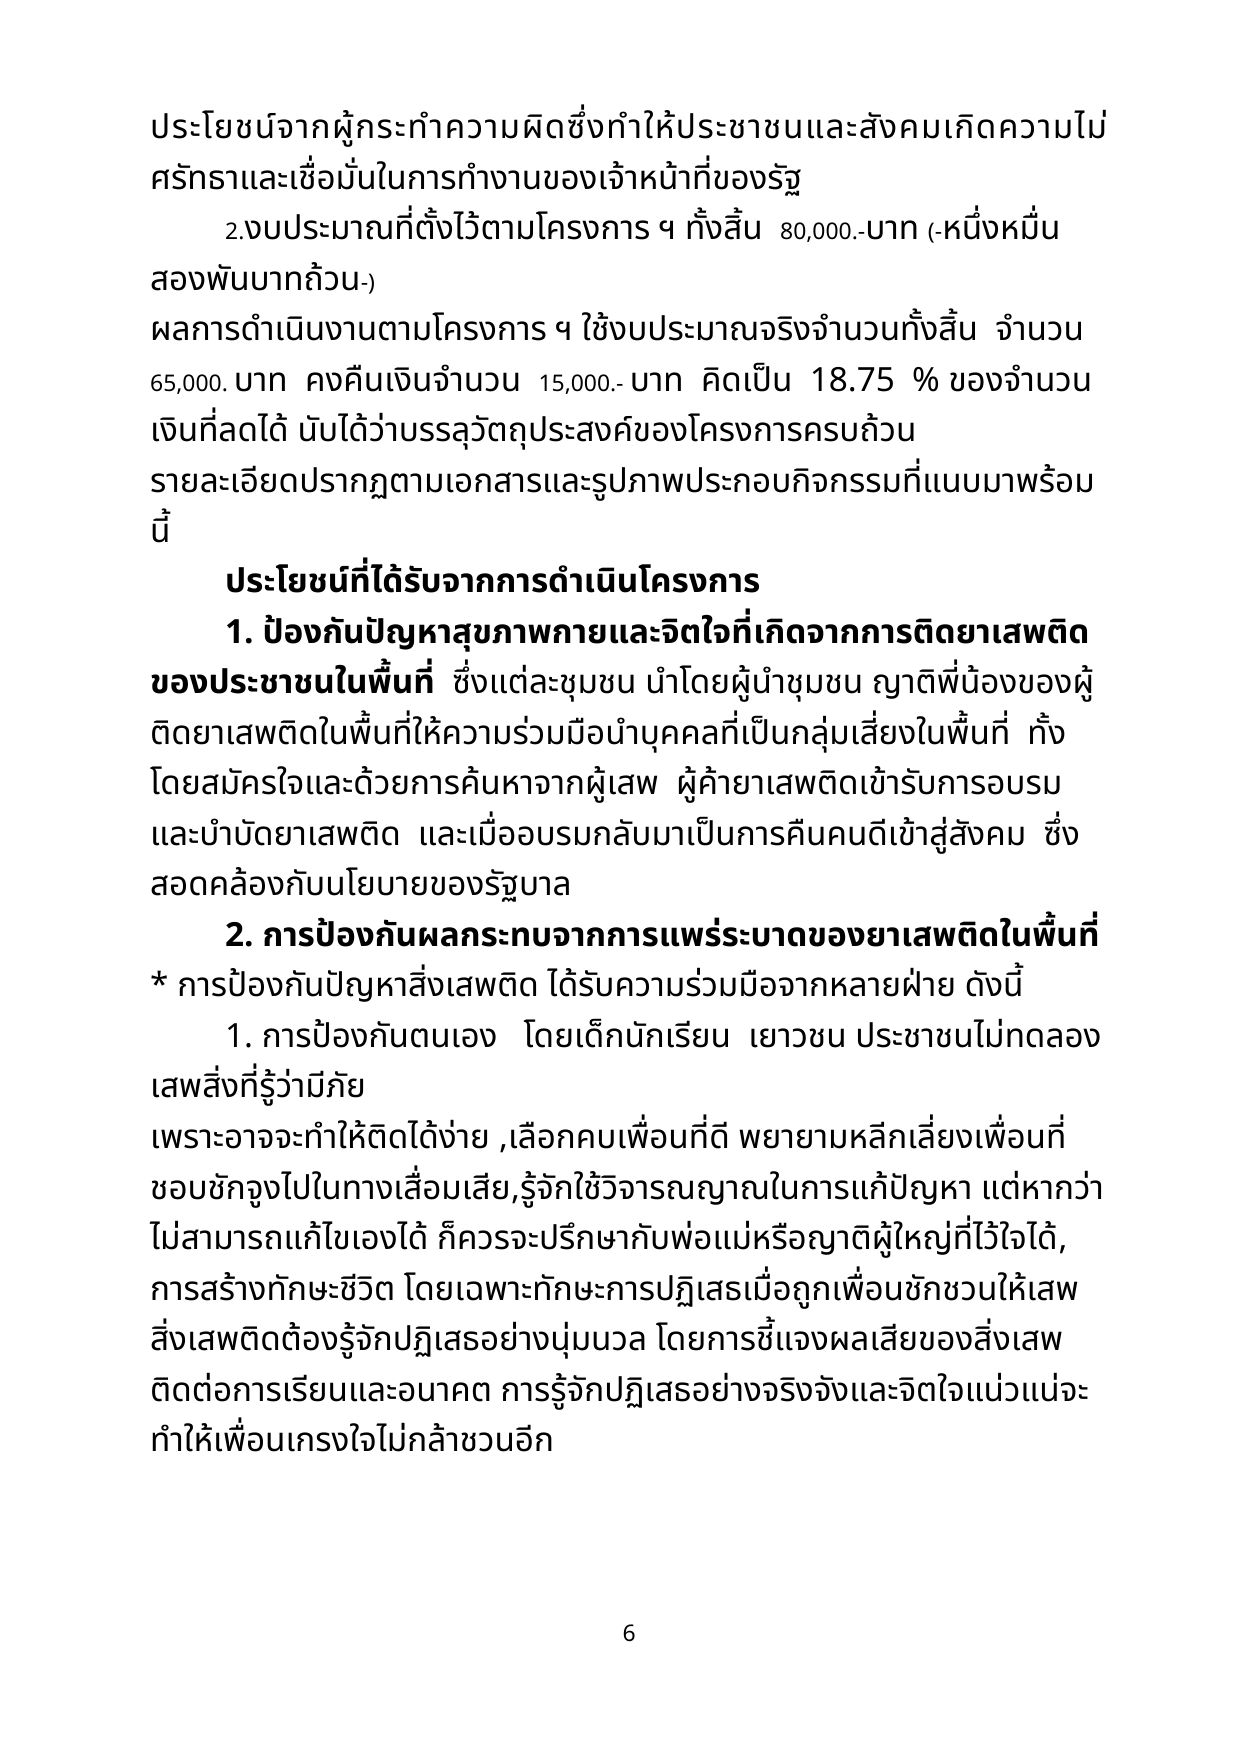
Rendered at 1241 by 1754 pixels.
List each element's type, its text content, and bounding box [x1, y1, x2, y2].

text ผลการดำเนินงานตามโครงการ ฯ ใช้งบประมาณจริงจำนวนทั้งสิ้น จำนวน 65,000. บาท คงคืนเงินจำนวน 15,000.- บาท คิดเป็น 18.75 % ของจำนวนเงินที่ลดได้ นับได้ว่าบรรลุวัตถุประสงค์ของโครงการครบถ้วน [150, 305, 1107, 457]
text 2. การป้องกันผลกระทบจากการแพร่ระบาดของยาเสพติดในพื้นที่ * การป้องกันปัญหาสิ่งเสพติด ได้รับความร่วมมือจากหลายฝ่าย ดังนี้ [150, 911, 1107, 1012]
text 1. การป้องกันตนเอง โดยเด็กนักเรียน เยาวชน ประชาชนไม่ทดลองเสพสิ่งที่รู้ว่ามีภัย [150, 1012, 1107, 1113]
text รายละเอียดปรากฏตามเอกสารและรูปภาพประกอบกิจกรรมที่แนบมาพร้อมนี้ [150, 457, 1107, 557]
text ประโยชน์ที่ได้รับจากการดำเนินโครงการ [225, 557, 1107, 608]
text 1. ป้องกันปัญหาสุขภาพกายและจิตใจที่เกิดจากการติดยาเสพติดของประชาชนในพื้นที่ ซึ่งแต่ละชุมชน นำโดยผู้นำชุมชน ญาติพี่น้องของผู้ติดยาเสพติดในพื้นที่ให้ความร่วมมือนำบุคคลที่เป็นกลุ่มเสี่ยงในพื้นที่ ทั้งโดยสมัครใจและด้วยการค้นหาจากผู้เสพ ผู้ค้ายาเสพติดเข้ารับการอบรมและบำบัดยาเสพติด และเมื่ออบรมกลับมาเป็นการคืนคนดีเข้าสู่สังคม ซึ่งสอดคล้องกับนโยบายของรัฐบาล [150, 608, 1107, 911]
text เพราะอาจจะทำให้ติดได้ง่าย ,เลือกคบเพื่อนที่ดี พยายามหลีกเลี่ยงเพื่อนที่ชอบชักจูงไปในทางเสื่อมเสีย,รู้จักใช้วิจารณญาณในการแก้ปัญหา แต่หากว่าไม่สามารถแก้ไขเองได้ ก็ควรจะปรึกษากับพ่อแม่หรือญาติผู้ใหญ่ที่ไว้ใจได้, การสร้างทักษะชีวิต โดยเฉพาะทักษะการปฏิเสธเมื่อถูกเพื่อนชักชวนให้เสพสิ่งเสพติดต้องรู้จักปฏิเสธอย่างนุ่มนวล โดยการชี้แจงผลเสียของสิ่งเสพติดต่อการเรียนและอนาคต การรู้จักปฏิเสธอย่างจริงจังและจิตใจแน่วแน่จะทำให้เพื่อนเกรงใจไม่กล้าชวนอีก [150, 1113, 1107, 1466]
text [150, 103, 1107, 204]
text 2.งบประมาณที่ตั้งไว้ตามโครงการ ฯ ทั้งสิ้น 80,000.-บาท (-หนึ่งหมื่นสองพันบาทถ้วน-) [150, 204, 1107, 305]
